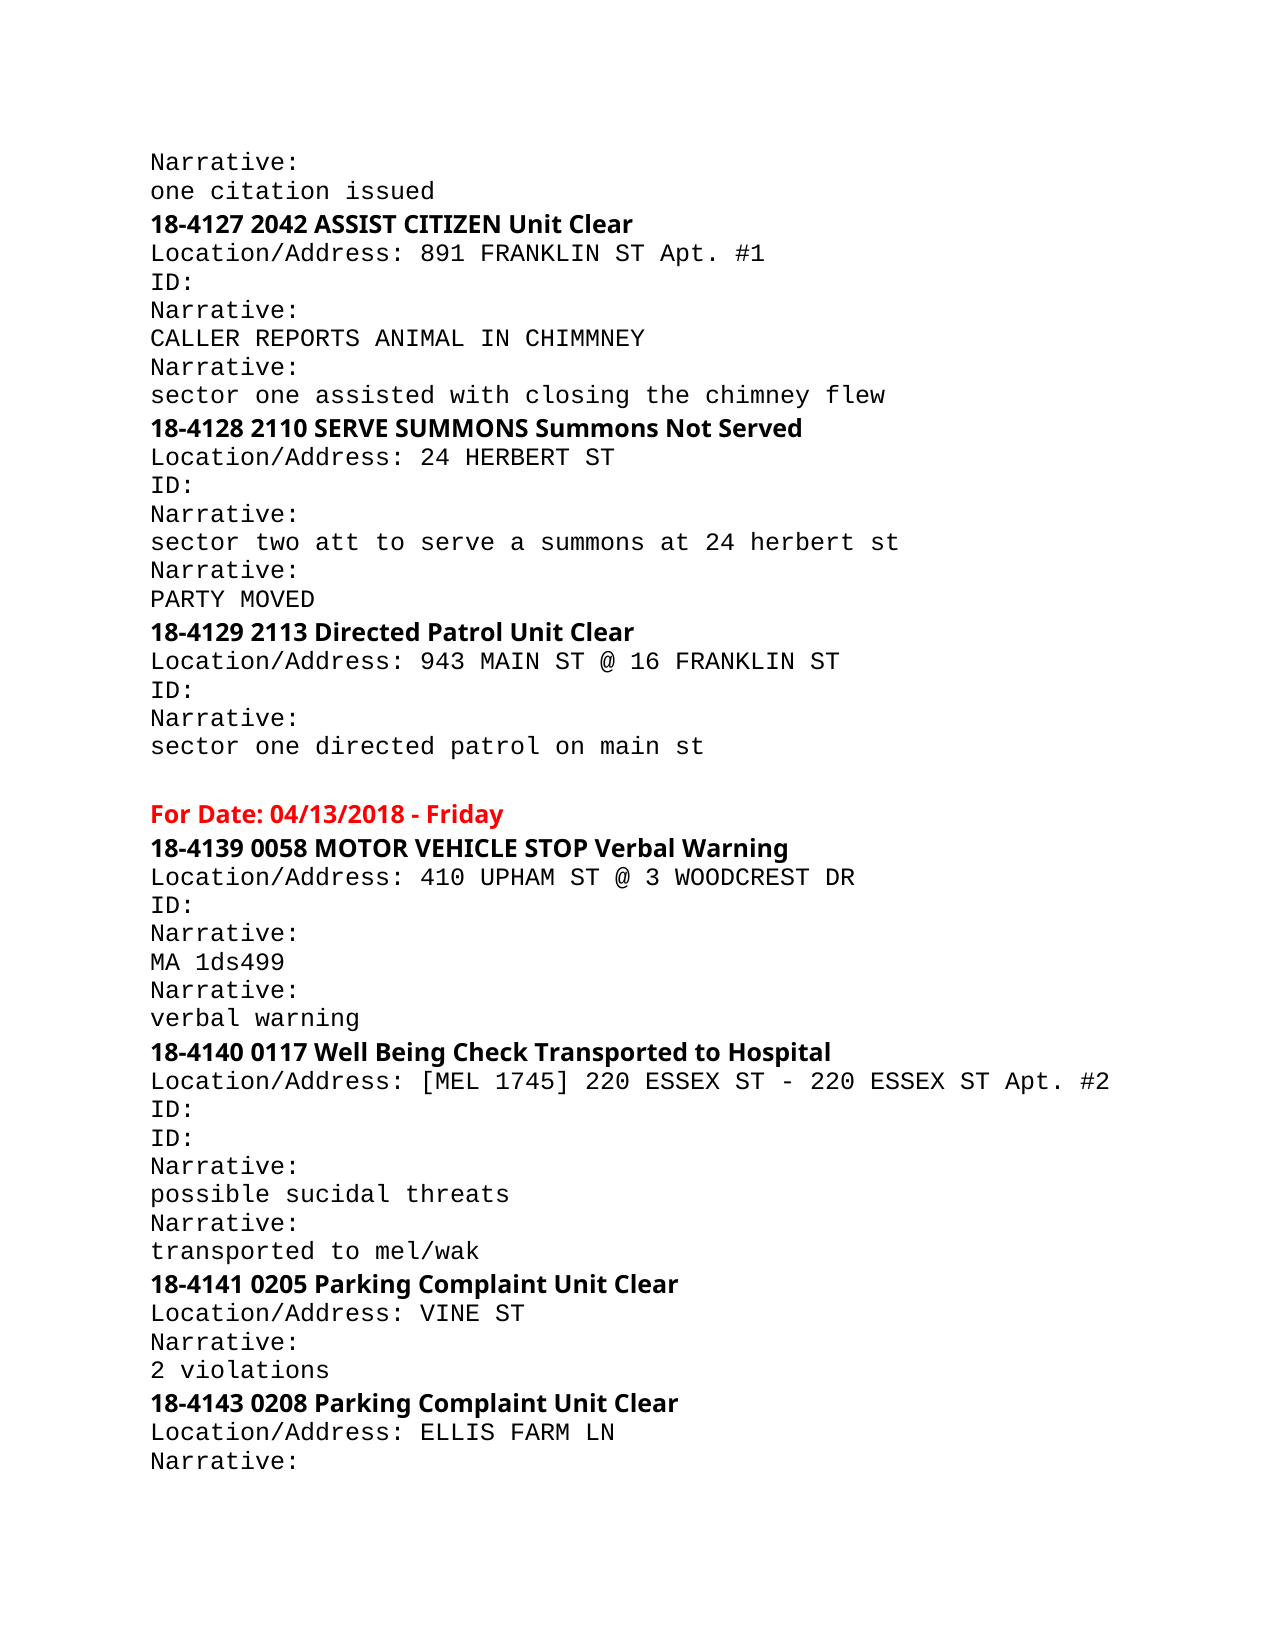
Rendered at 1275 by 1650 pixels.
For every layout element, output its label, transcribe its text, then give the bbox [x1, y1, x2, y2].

text verbal warning [150, 1006, 1125, 1034]
text sector one assisted with closing the chimney flew [150, 382, 1125, 411]
text Location/Address: 891 FRANKLIN ST Apt. #1 [150, 241, 1125, 269]
text Location/Address: VINE ST [150, 1301, 1125, 1329]
text Narrative: [150, 1153, 1125, 1182]
text Narrative: [150, 1210, 1125, 1238]
text transported to mel/wak [150, 1238, 1125, 1267]
text Narrative: [150, 706, 1125, 734]
text one citation issued [150, 178, 1125, 207]
text ID: [150, 269, 1125, 297]
text Location/Address: 410 UPHAM ST @ 3 WOODCREST DR [150, 864, 1125, 893]
text ID: [150, 677, 1125, 706]
text 18-4143 0208 Parking Complaint Unit Clear [150, 1386, 1125, 1420]
text Narrative: [150, 150, 1125, 178]
text Location/Address: 943 MAIN ST @ 16 FRANKLIN ST [150, 649, 1125, 677]
text Narrative: [150, 354, 1125, 382]
text Narrative: [150, 1329, 1125, 1357]
text Narrative: [150, 978, 1125, 1006]
text Location/Address: ELLIS FARM LN [150, 1420, 1125, 1448]
text 18-4141 0205 Parking Complaint Unit Clear [150, 1267, 1125, 1301]
text 18-4139 0058 MOTOR VEHICLE STOP Verbal Warning [150, 830, 1125, 864]
text For Date: 04/13/2018 - Friday [150, 796, 1125, 830]
text 18-4129 2113 Directed Patrol Unit Clear [150, 615, 1125, 649]
text PARTY MOVED [150, 586, 1125, 615]
text Location/Address: [MEL 1745] 220 ESSEX ST - 220 ESSEX ST Apt. #2 [150, 1068, 1125, 1097]
text Narrative: [150, 297, 1125, 326]
text Narrative: [150, 558, 1125, 586]
text Location/Address: 24 HERBERT ST [150, 445, 1125, 473]
text ID: [150, 893, 1125, 921]
text Narrative: [150, 921, 1125, 949]
text 18-4140 0117 Well Being Check Transported to Hospital [150, 1034, 1125, 1068]
text ID: [150, 1097, 1125, 1125]
text CALLER REPORTS ANIMAL IN CHIMMNEY [150, 326, 1125, 354]
text ID: [150, 1125, 1125, 1153]
text Narrative: [150, 501, 1125, 530]
text MA 1ds499 [150, 949, 1125, 978]
text sector one directed patrol on main st [150, 734, 1125, 762]
text possible sucidal threats [150, 1182, 1125, 1210]
text 18-4127 2042 ASSIST CITIZEN Unit Clear [150, 207, 1125, 241]
text 2 violations [150, 1357, 1125, 1386]
text 18-4128 2110 SERVE SUMMONS Summons Not Served [150, 411, 1125, 445]
text ID: [150, 473, 1125, 501]
text Narrative: [150, 1448, 1125, 1477]
text sector two att to serve a summons at 24 herbert st [150, 530, 1125, 558]
